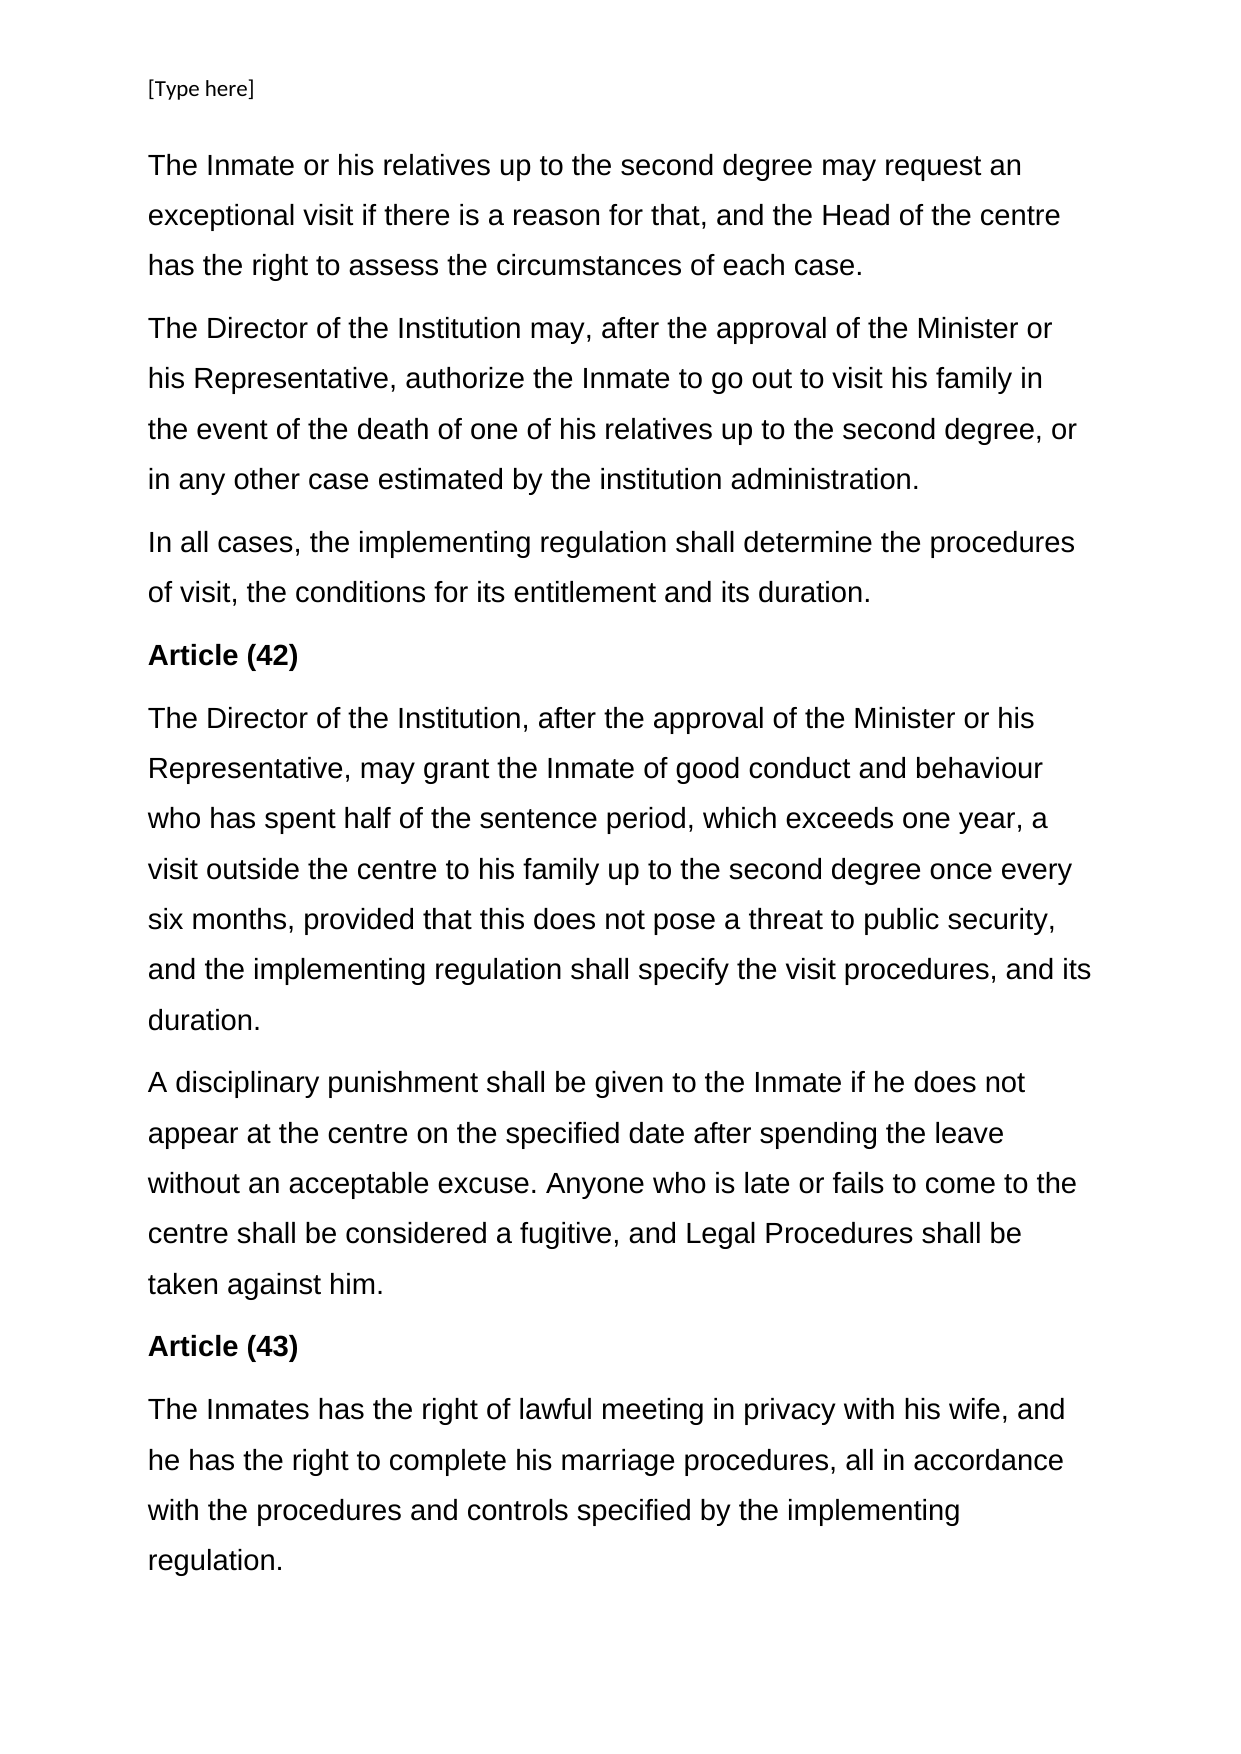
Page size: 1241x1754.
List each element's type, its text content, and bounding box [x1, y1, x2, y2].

text The Director of the Institution may, after the approval of the Minister or his Representative, authorize the Inmate to go out to visit his family in the event of the death of one of his relatives up to the second degree, or in any other case estimated by the institution administration. [148, 311, 1093, 496]
text The Inmates has the right of lawful meeting in privacy with his wife, and he has the right to complete his marriage procedures, all in accordance with the procedures and controls specified by the implementing regulation. [148, 1392, 1093, 1577]
text Article (42) [148, 638, 1093, 671]
text A disciplinary punishment shall be given to the Inmate if he does not appear at the centre on the specified date after spending the leave without an acceptable excuse. Anyone who is late or fails to come to the centre shall be considered a fugitive, and Legal Procedures shall be taken against him. [148, 1065, 1093, 1300]
text Article (43) [148, 1329, 1093, 1363]
text In all cases, the implementing regulation shall determine the procedures of visit, the conditions for its entitlement and its duration. [148, 525, 1093, 609]
text The Director of the Institution, after the approval of the Minister or his Representative, may grant the Inmate of good conduct and behaviour who has spent half of the sentence period, which exceeds one year, a visit outside the centre to his family up to the second degree once every six months, provided that this does not pose a threat to public security, and the implementing regulation shall specify the visit procedures, and its duration. [148, 701, 1093, 1036]
text The Inmate or his relatives up to the second degree may request an exceptional visit if there is a reason for that, and the Head of the centre has the right to assess the circumstances of each case. [148, 148, 1093, 282]
